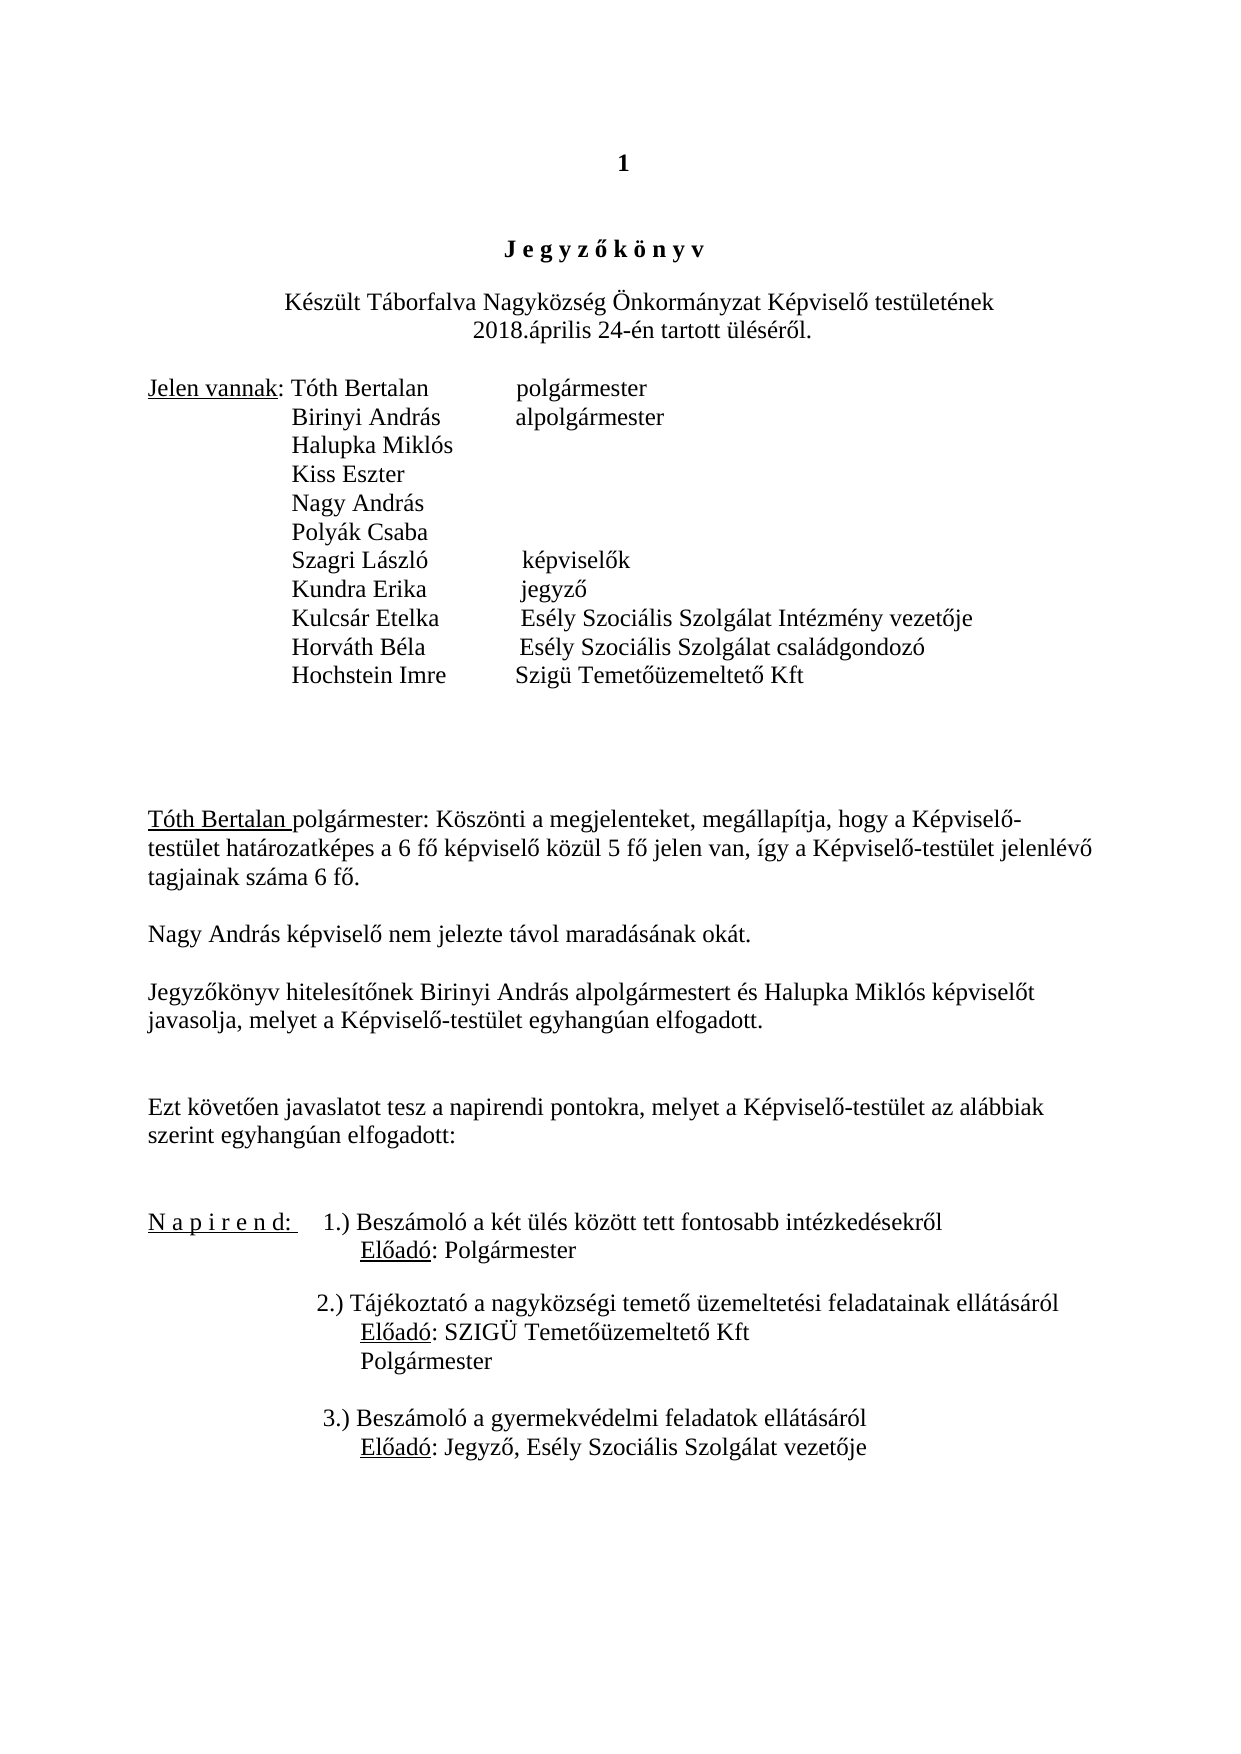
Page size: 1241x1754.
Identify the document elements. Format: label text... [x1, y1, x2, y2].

text Szagri László képviselők [148, 545, 1093, 574]
text Kulcsár Etelka Esély Szociális Szolgálat Intézmény vezetője [148, 603, 1093, 632]
text 2018.április 24-én tartott üléséről. [148, 315, 1093, 344]
text Polgármester [148, 1346, 1093, 1374]
text Készült Táborfalva Nagyközség Önkormányzat Képviselő testületének [148, 287, 1093, 315]
text Ezt követően javaslatot tesz a napirendi pontokra, melyet a Képviselő-testület az alábbiak szerint egyhangúan elfogadott: [148, 1092, 1093, 1149]
text N a p i r e n d: 1.) Beszámoló a két ülés között tett fontosabb intézkedésekről Előadó: Polgármester [148, 1207, 1093, 1264]
text Birinyi András alpolgármester [148, 402, 1093, 430]
text 3.) Beszámoló a gyermekvédelmi feladatok ellátásáról Előadó: Jegyző, Esély Szociális Szolgálat vezetője [148, 1403, 1093, 1461]
text Kundra Erika jegyző [148, 574, 1093, 603]
text Jegyzőkönyv hitelesítőnek Birinyi András alpolgármestert és Halupka Miklós képviselőt javasolja, melyet a Képviselő-testület egyhangúan elfogadott. [148, 977, 1093, 1034]
text Kiss Eszter [148, 459, 1093, 488]
text 2.) Tájékoztató a nagyközségi temető üzemeltetési feladatainak ellátásáról [148, 1288, 1093, 1317]
text J e g y z ő k ö n y v [27, 234, 1093, 263]
text Halupka Miklós [148, 430, 1093, 459]
text Jelen vannak: Tóth Bertalan polgármester [148, 373, 1093, 402]
text Tóth Bertalan polgármester: Köszönti a megjelenteket, megállapítja, hogy a Képviselő-testület határozatképes a 6 fő képviselő közül 5 fő jelen van, így a Képviselő-testület jelenlévő tagjainak száma 6 fő. [148, 804, 1093, 890]
text Polyák Csaba [148, 517, 1093, 545]
text Hochstein Imre Szigü Temetőüzemeltető Kft [148, 660, 1093, 689]
text Nagy András képviselő nem jelezte távol maradásának okát. [148, 919, 1093, 948]
text Horváth Béla Esély Szociális Szolgálat családgondozó [148, 632, 1093, 660]
text Előadó: SZIGÜ Temetőüzemeltető Kft [148, 1317, 1093, 1346]
text Nagy András [148, 488, 1093, 517]
